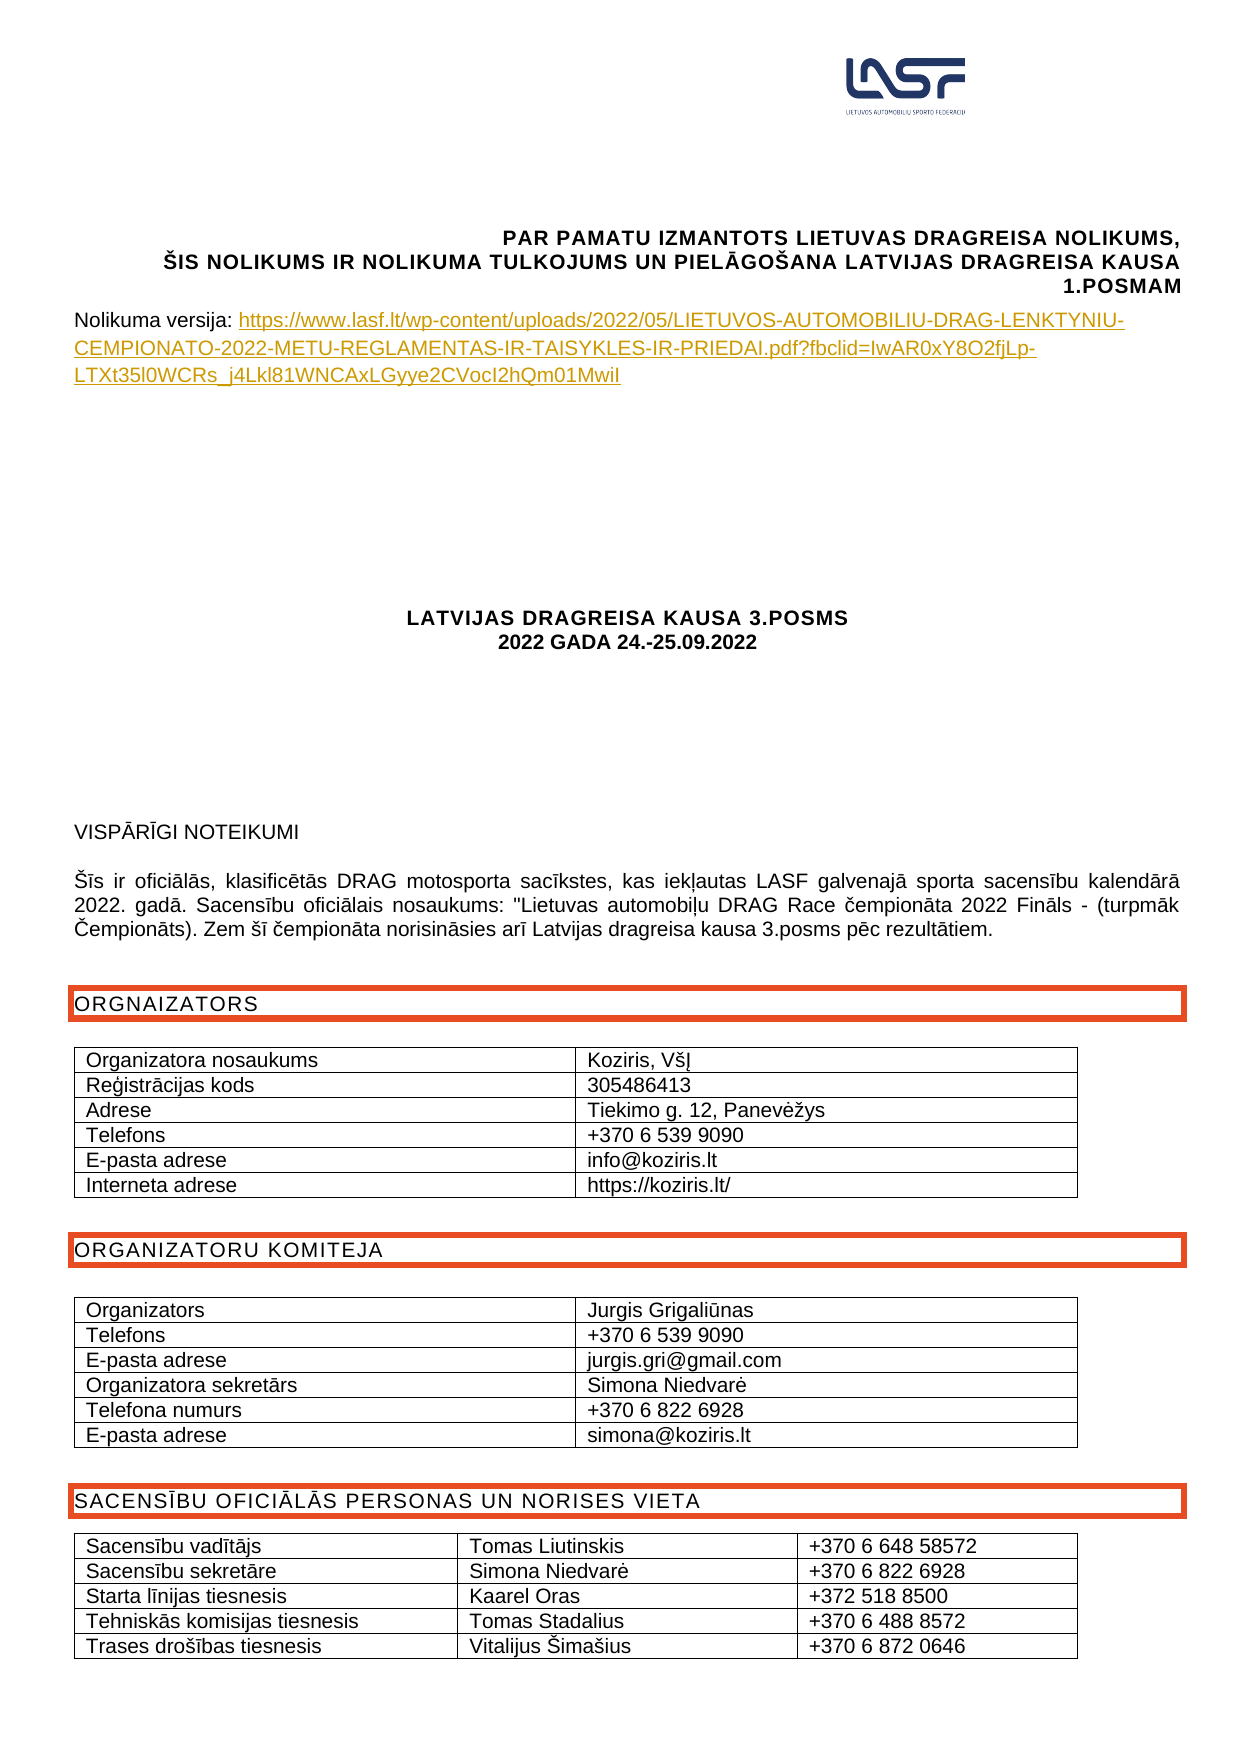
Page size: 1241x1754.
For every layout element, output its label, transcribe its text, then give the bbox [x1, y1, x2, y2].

table_header Koziris, VšĮ [576, 1048, 1077, 1072]
subtitle ORGANIZATORU KOMITEJA [74, 1238, 1181, 1262]
text Nolikuma versija: https://www.lasf.lt/wp-content/uploads/2022/05/LIETUVOS-AUTOMOBILIU-DRAG-LENKTYNIU-CEMPIONATO-2022-METU-REGLAMENTAS-IR-TAISYKLES-IR-PRIEDAI.pdf?fbclid=IwAR0xY8O2fjLp-LTXt35l0WCRs_j4Lkl81WNCAxLGyye2CVocI2hQm01MwiI [74, 308, 1181, 387]
picture [846, 58, 965, 115]
table_header Organizators [75, 1298, 575, 1322]
table_cell E-pasta adrese [75, 1148, 575, 1172]
table_header Sacensību vadītājs [75, 1534, 457, 1558]
table_cell Organizatora sekretārs [75, 1373, 575, 1397]
table_cell Tehniskās komisijas tiesnesis [75, 1609, 457, 1633]
table_cell E-pasta adrese [75, 1423, 575, 1447]
table_cell Tomas Stadalius [458, 1609, 797, 1633]
table_cell +372 518 8500 [798, 1584, 1077, 1608]
table_cell Reģistrācijas kods [75, 1073, 575, 1097]
table_header Organizatora nosaukums [75, 1048, 575, 1072]
table_cell info@koziris.lt [576, 1148, 1077, 1172]
table_header Tomas Liutinskis [458, 1534, 797, 1558]
table_cell +370 6 539 9090 [576, 1323, 1077, 1347]
text Šīs ir oficiālās, klasificētās DRAG motosporta sacīkstes, kas iekļautas LASF galvenajā sporta sacensību kalendārā 2022. gadā. Sacensību oficiālais nosaukums: "Lietuvas automobiļu DRAG Race čempionāta 2022 Fināls - (turpmāk Čempionāts). Zem šī čempionāta norisināsies arī Latvijas dragreisa kausa 3.posms pēc rezultātiem. [74, 868, 1181, 940]
title PAR PAMATU IZMANTOTS LIETUVAS DRAGREISA NOLIKUMS, ŠIS NOLIKUMS IR NOLIKUMA TULKOJUMS UN PIELĀGOŠANA LATVIJAS DRAGREISA KAUSA 1.POSMAM [74, 226, 1181, 298]
table_cell Trases drošības tiesnesis [75, 1634, 457, 1658]
table_header +370 6 648 58572 [798, 1534, 1077, 1558]
subtitle SACENSĪBU OFICIĀLĀS PERSONAS UN NORISES VIETA [74, 1489, 1181, 1513]
table_cell Vitalijus Šimašius [458, 1634, 797, 1658]
table_header Jurgis Grigaliūnas [576, 1298, 1077, 1322]
table_cell Interneta adrese [75, 1173, 575, 1197]
table_cell +370 6 822 6928 [576, 1398, 1077, 1422]
table_cell Tiekimo g. 12, Panevėžys [576, 1098, 1077, 1122]
table_cell simona@koziris.lt [576, 1423, 1077, 1447]
table_cell +370 6 872 0646 [798, 1634, 1077, 1658]
table_cell Sacensību sekretāre [75, 1559, 457, 1583]
table_cell Starta līnijas tiesnesis [75, 1584, 457, 1608]
table_cell +370 6 488 8572 [798, 1609, 1077, 1633]
table_cell Simona Niedvarė [458, 1559, 797, 1583]
table_cell Simona Niedvarė [576, 1373, 1077, 1397]
text 2022 GADA 24.-25.09.2022 [74, 629, 1181, 653]
table_cell +370 6 822 6928 [798, 1559, 1077, 1583]
table_cell Telefona numurs [75, 1398, 575, 1422]
title LATVIJAS DRAGREISA KAUSA 3.POSMS [74, 606, 1181, 629]
table_cell Kaarel Oras [458, 1584, 797, 1608]
table_cell 305486413 [576, 1073, 1077, 1097]
table_cell Telefons [75, 1123, 575, 1147]
table_cell E-pasta adrese [75, 1348, 575, 1372]
text VISPĀRĪGI NOTEIKUMI [74, 820, 1181, 844]
subtitle ORGNAIZATORS [74, 991, 1181, 1015]
table_cell Adrese [75, 1098, 575, 1122]
table_cell jurgis.gri@gmail.com [576, 1348, 1077, 1372]
table_cell Telefons [75, 1323, 575, 1347]
table_cell https://koziris.lt/ [576, 1173, 1077, 1197]
table_cell +370 6 539 9090 [576, 1123, 1077, 1147]
